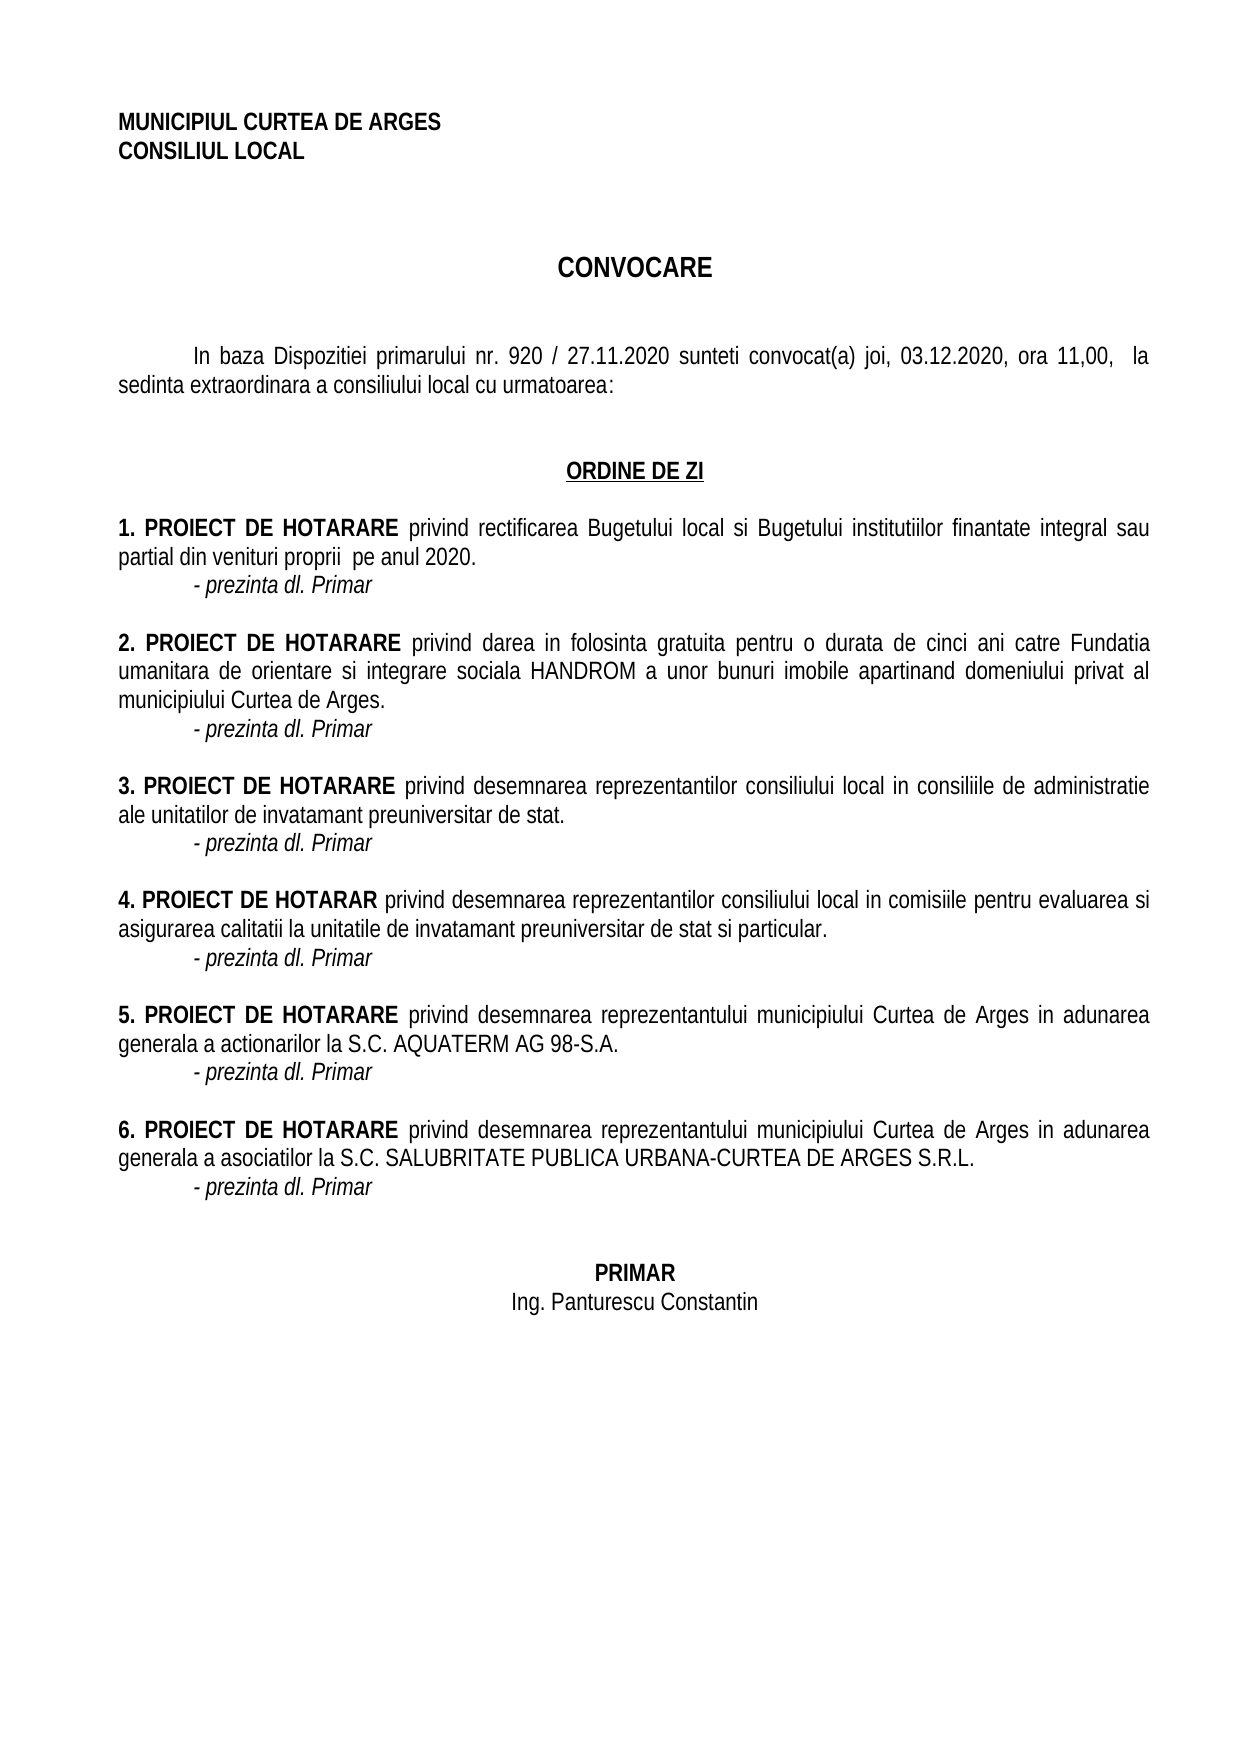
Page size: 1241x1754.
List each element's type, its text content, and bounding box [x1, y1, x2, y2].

text 1. PROIECT DE HOTARARE privind rectificarea Bugetului local si Bugetului institutiilor finantate integral sau partial din venituri proprii pe anul 2020. [118, 513, 1152, 570]
subtitle CONVOCARE [118, 251, 1152, 284]
text - prezinta dl. Primar [118, 570, 1152, 599]
text ORDINE DE ZI [118, 456, 1152, 484]
text 3. PROIECT DE HOTARARE privind desemnarea reprezentantilor consiliului local in consiliile de administratie ale unitatilor de invatamant preuniversitar de stat. [118, 771, 1152, 828]
text MUNICIPIUL CURTEA DE ARGES [118, 107, 1152, 136]
text PRIMAR [118, 1258, 1152, 1287]
text 6. PROIECT DE HOTARARE privind desemnarea reprezentantului municipiului Curtea de Arges in adunarea generala a asociatilor la S.C. SALUBRITATE PUBLICA URBANA-CURTEA DE ARGES S.R.L. [118, 1115, 1152, 1172]
text - prezinta dl. Primar [118, 1057, 1152, 1086]
text In baza Dispozitiei primarului nr. 920 / 27.11.2020 sunteti convocat(a) joi, 03.12.2020, ora 11,00, la sedinta extraordinara a consiliului local cu urmatoarea: [118, 341, 1152, 398]
text 4. PROIECT DE HOTARAR privind desemnarea reprezentantilor consiliului local in comisiile pentru evaluarea si asigurarea calitatii la unitatile de invatamant preuniversitar de stat si particular. [118, 886, 1152, 943]
text - prezinta dl. Primar [118, 943, 1152, 971]
text 2. PROIECT DE HOTARARE privind darea in folosinta gratuita pentru o durata de cinci ani catre Fundatia umanitara de orientare si integrare sociala HANDROM a unor bunuri imobile apartinand domeniului privat al municipiului Curtea de Arges. [118, 628, 1152, 714]
text - prezinta dl. Primar [118, 1172, 1152, 1201]
text - prezinta dl. Primar [118, 714, 1152, 742]
text - prezinta dl. Primar [118, 828, 1152, 857]
subtitle CONSILIUL LOCAL [118, 136, 1152, 164]
text Ing. Panturescu Constantin [118, 1287, 1152, 1315]
text 5. PROIECT DE HOTARARE privind desemnarea reprezentantului municipiului Curtea de Arges in adunarea generala a actionarilor la S.C. AQUATERM AG 98-S.A. [118, 1000, 1152, 1057]
